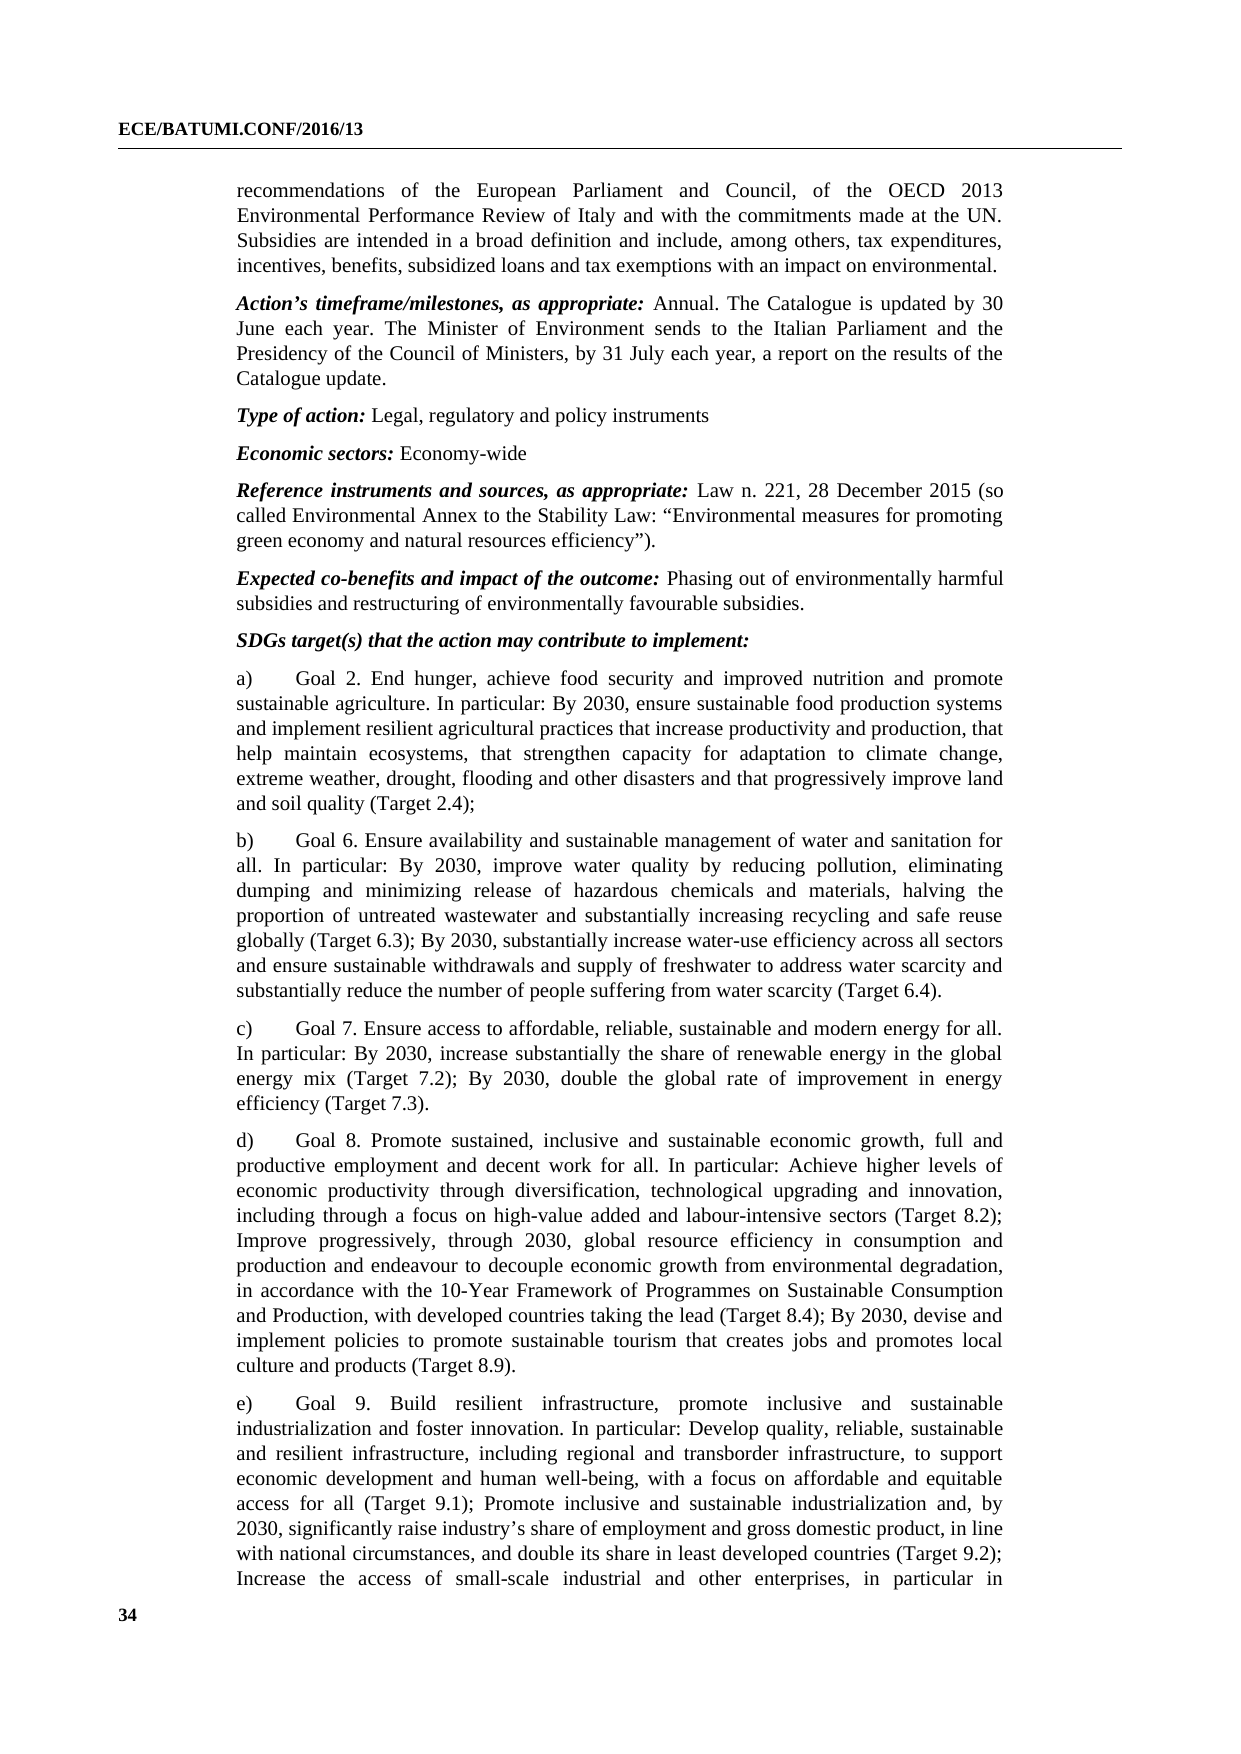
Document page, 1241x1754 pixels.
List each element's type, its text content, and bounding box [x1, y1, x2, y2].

text Economic sectors: Economy-wide [236, 440, 1004, 465]
text b) Goal 6. Ensure availability and sustainable management of water and sanitation for all. In particular: By 2030, improve water quality by reducing pollution, eliminating dumping and minimizing release of hazardous chemicals and materials, halving the proportion of untreated wastewater and substantially increasing recycling and safe reuse globally (Target 6.3); By 2030, substantially increase water-use efficiency across all sectors and ensure sustainable withdrawals and supply of freshwater to address water scarcity and substantially reduce the number of people suffering from water scarcity (Target 6.4). [236, 827, 1004, 1002]
text SDGs target(s) that the action may contribute to implement: [236, 627, 1004, 652]
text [237, 177, 1003, 277]
text d) Goal 8. Promote sustained, inclusive and sustainable economic growth, full and productive employment and decent work for all. In particular: Achieve higher levels of economic productivity through diversification, technological upgrading and innovation, including through a focus on high-value added and labour-intensive sectors (Target 8.2); Improve progressively, through 2030, global resource efficiency in consumption and production and endeavour to decouple economic growth from environmental degradation, in accordance with the 10-Year Framework of Programmes on Sustainable Consumption and Production, with developed countries taking the lead (Target 8.4); By 2030, devise and implement policies to promote sustainable tourism that creates jobs and promotes local culture and products (Target 8.9). [236, 1127, 1004, 1377]
text a) Goal 2. End hunger, achieve food security and improved nutrition and promote sustainable agriculture. In particular: By 2030, ensure sustainable food production systems and implement resilient agricultural practices that increase productivity and production, that help maintain ecosystems, that strengthen capacity for adaptation to climate change, extreme weather, drought, flooding and other disasters and that progressively improve land and soil quality (Target 2.4); [236, 665, 1004, 815]
text Reference instruments and sources, as appropriate: Law n. 221, 28 December 2015 (so called Environmental Annex to the Stability Law: “Environmental measures for promoting green economy and natural resources efficiency”). [236, 477, 1004, 552]
text c) Goal 7. Ensure access to affordable, reliable, sustainable and modern energy for all. In particular: By 2030, increase substantially the share of renewable energy in the global energy mix (Target 7.2); By 2030, double the global rate of improvement in energy efficiency (Target 7.3). [236, 1015, 1004, 1115]
text Expected co-benefits and impact of the outcome: Phasing out of environmentally harmful subsidies and restructuring of environmentally favourable subsidies. [236, 565, 1004, 615]
text Type of action: Legal, regulatory and policy instruments [236, 402, 1004, 427]
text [236, 1390, 1004, 1590]
text Action’s timeframe/milestones, as appropriate: Annual. The Catalogue is updated by 30 June each year. The Minister of Environment sends to the Italian Parliament and the Presidency of the Council of Ministers, by 31 July each year, a report on the results of the Catalogue update. [236, 290, 1004, 390]
